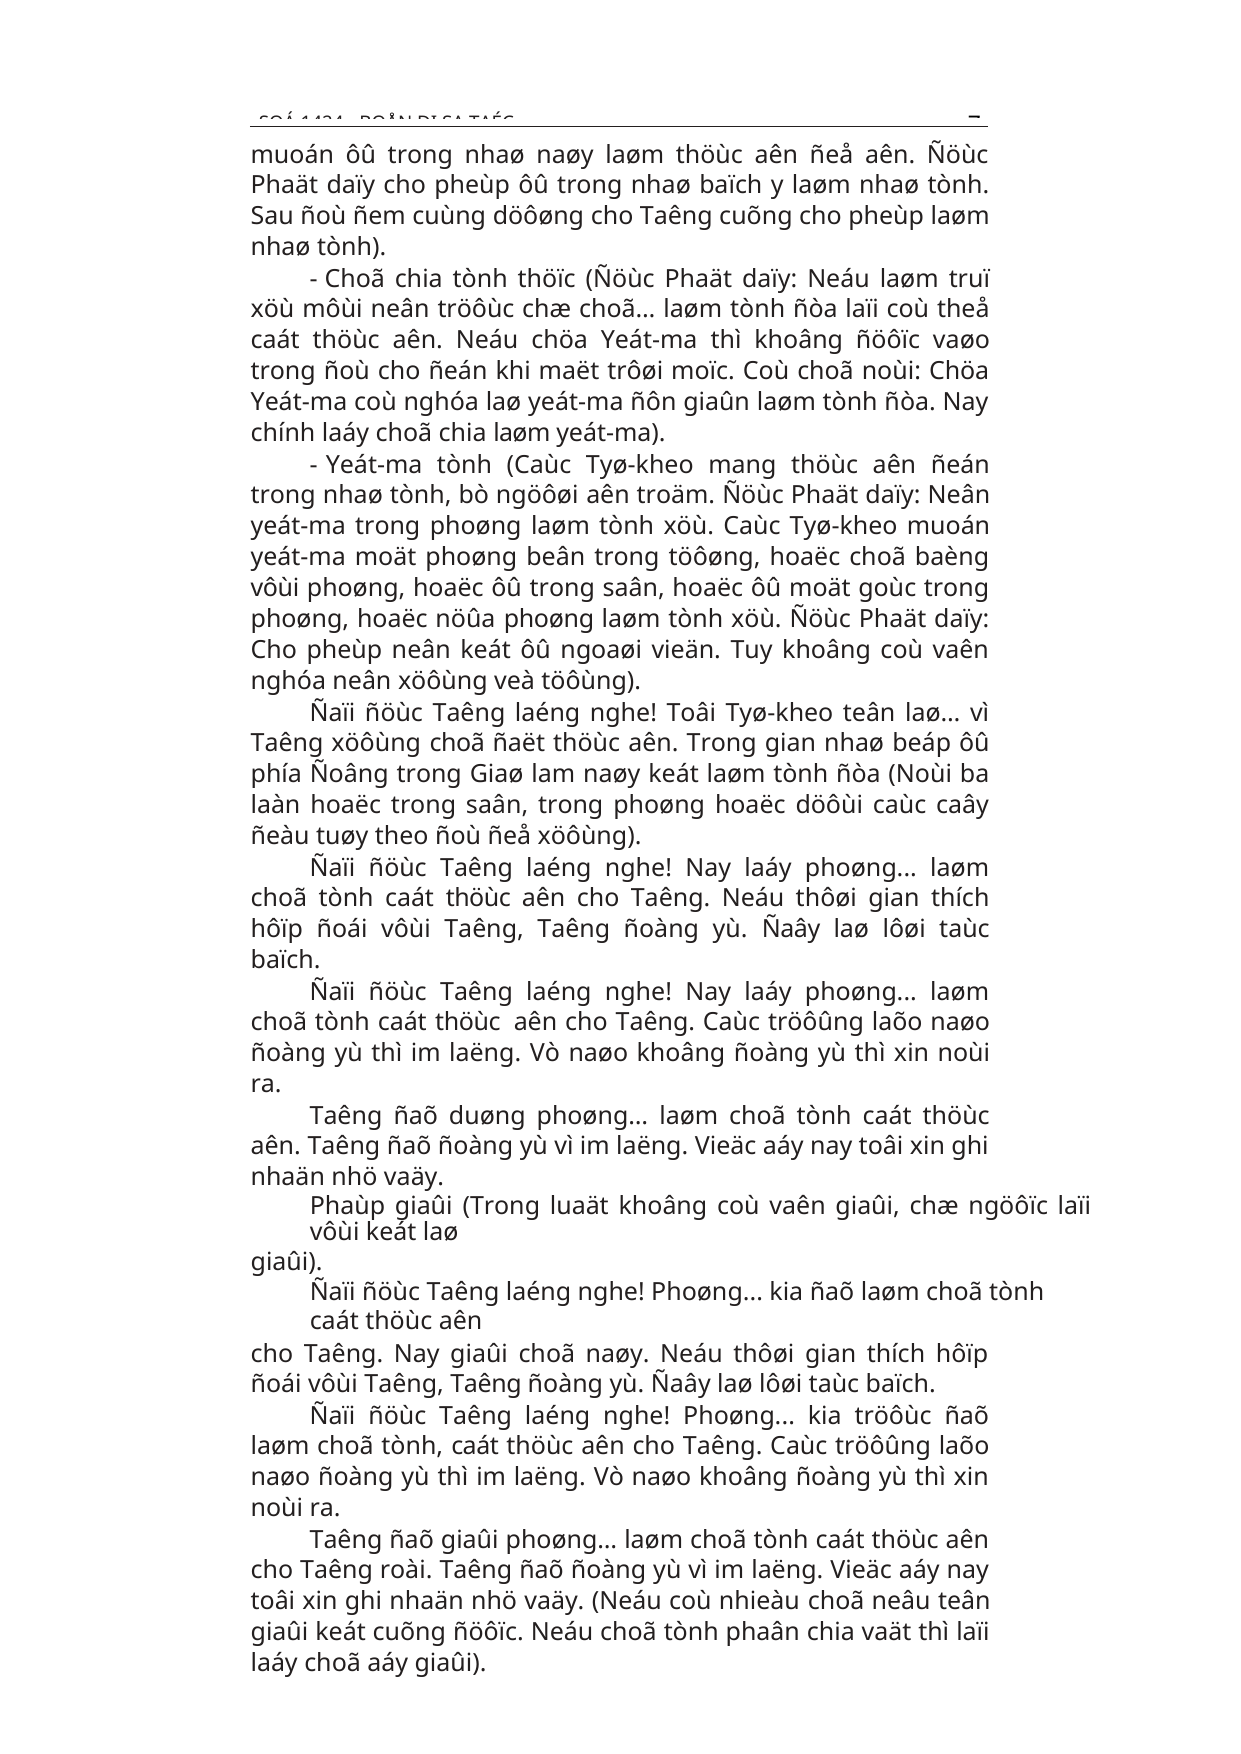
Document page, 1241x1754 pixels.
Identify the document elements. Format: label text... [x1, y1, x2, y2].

text Taêng ñaõ duøng phoøng… laøm choã tònh caát thöùc aên. Taêng ñaõ ñoàng yù vì im laëng. Vieäc aáy nay toâi xin ghi nhaän nhö vaäy. [250, 1100, 990, 1193]
text Phaùp giaûi (Trong luaät khoâng coù vaên giaûi, chæ ngöôïc laïi vôùi keát laø [309, 1193, 1092, 1246]
text Ñaïi ñöùc Taêng laéng nghe! Phoøng... kia ñaõ laøm choã tònh caát thöùc aên [309, 1276, 1092, 1335]
text Ñaïi ñöùc Taêng laéng nghe! Nay laáy phoøng... laøm choã tònh caát thöùc aên cho Taêng. Neáu thôøi gian thích hôïp ñoái vôùi Taêng, Taêng ñoàng yù. Ñaây laø lôøi taùc baïch. [250, 852, 990, 976]
text Taêng ñaõ giaûi phoøng… laøm choã tònh caát thöùc aên cho Taêng roài. Taêng ñaõ ñoàng yù vì im laëng. Vieäc aáy nay toâi xin ghi nhaän nhö vaäy. (Neáu coù nhieàu choã neâu teân giaûi keát cuõng ñöôïc. Neáu choã tònh phaân chia vaät thì laïi laáy choã aáy giaûi). [250, 1523, 990, 1678]
text cho Taêng. Nay giaûi choã naøy. Neáu thôøi gian thích hôïp ñoái vôùi Taêng, Taêng ñoàng yù. Ñaây laø lôøi taùc baïch. [250, 1337, 988, 1399]
text muoán ôû trong nhaø naøy laøm thöùc aên ñeå aên. Ñöùc Phaät daïy cho pheùp ôû trong nhaø baïch y laøm nhaø tònh. Sau ñoù ñem cuùng döôøng cho Taêng cuõng cho pheùp laøm nhaø tònh). [250, 138, 990, 262]
text giaûi). [250, 1246, 1092, 1276]
text Ñaïi ñöùc Taêng laéng nghe! Toâi Tyø-kheo teân laø… vì Taêng xöôùng choã ñaët thöùc aên. Trong gian nhaø beáp ôû phía Ñoâng trong Giaø lam naøy keát laøm tònh ñòa (Noùi ba laàn hoaëc trong saân, trong phoøng hoaëc döôùi caùc caây ñeàu tuøy theo ñoù ñeå xöôùng). [250, 697, 990, 852]
text Ñaïi ñöùc Taêng laéng nghe! Nay laáy phoøng... laøm choã tònh caát thöùc aên cho Taêng. Caùc tröôûng laõo naøo ñoàng yù thì im laëng. Vò naøo khoâng ñoàng yù thì xin noùi ra. [250, 976, 990, 1100]
list Choã chia tònh thöïc (Ñöùc Phaät daïy: Neáu laøm truï xöù môùi neân tröôùc chæ choã… laøm tònh ñòa laïi coù theå caát thöùc aên. Neáu chöa Yeát-ma thì khoâng ñöôïc vaøo trong ñoù cho ñeán khi maët trôøi moïc. Coù choã noùi: Chöa Yeát-ma coù nghóa laø yeát-ma ñôn giaûn laøm tònh ñòa. Nay chính laáy choã chia laøm yeát-ma). [250, 262, 990, 449]
list Yeát-ma tònh (Caùc Tyø-kheo mang thöùc aên ñeán trong nhaø tònh, bò ngöôøi aên troäm. Ñöùc Phaät daïy: Neân yeát-ma trong phoøng laøm tònh xöù. Caùc Tyø-kheo muoán yeát-ma moät phoøng beân trong töôøng, hoaëc choã baèng vôùi phoøng, hoaëc ôû trong saân, hoaëc ôû moät goùc trong phoøng, hoaëc nöûa phoøng laøm tònh xöù. Ñöùc Phaät daïy: Cho pheùp neân keát ôû ngoaøi vieän. Tuy khoâng coù vaên nghóa neân xöôùng veà töôùng). [250, 449, 990, 697]
text Ñaïi ñöùc Taêng laéng nghe! Phoøng... kia tröôùc ñaõ laøm choã tònh, caát thöùc aên cho Taêng. Caùc tröôûng laõo naøo ñoàng yù thì im laëng. Vò naøo khoâng ñoàng yù thì xin noùi ra. [250, 1399, 990, 1523]
